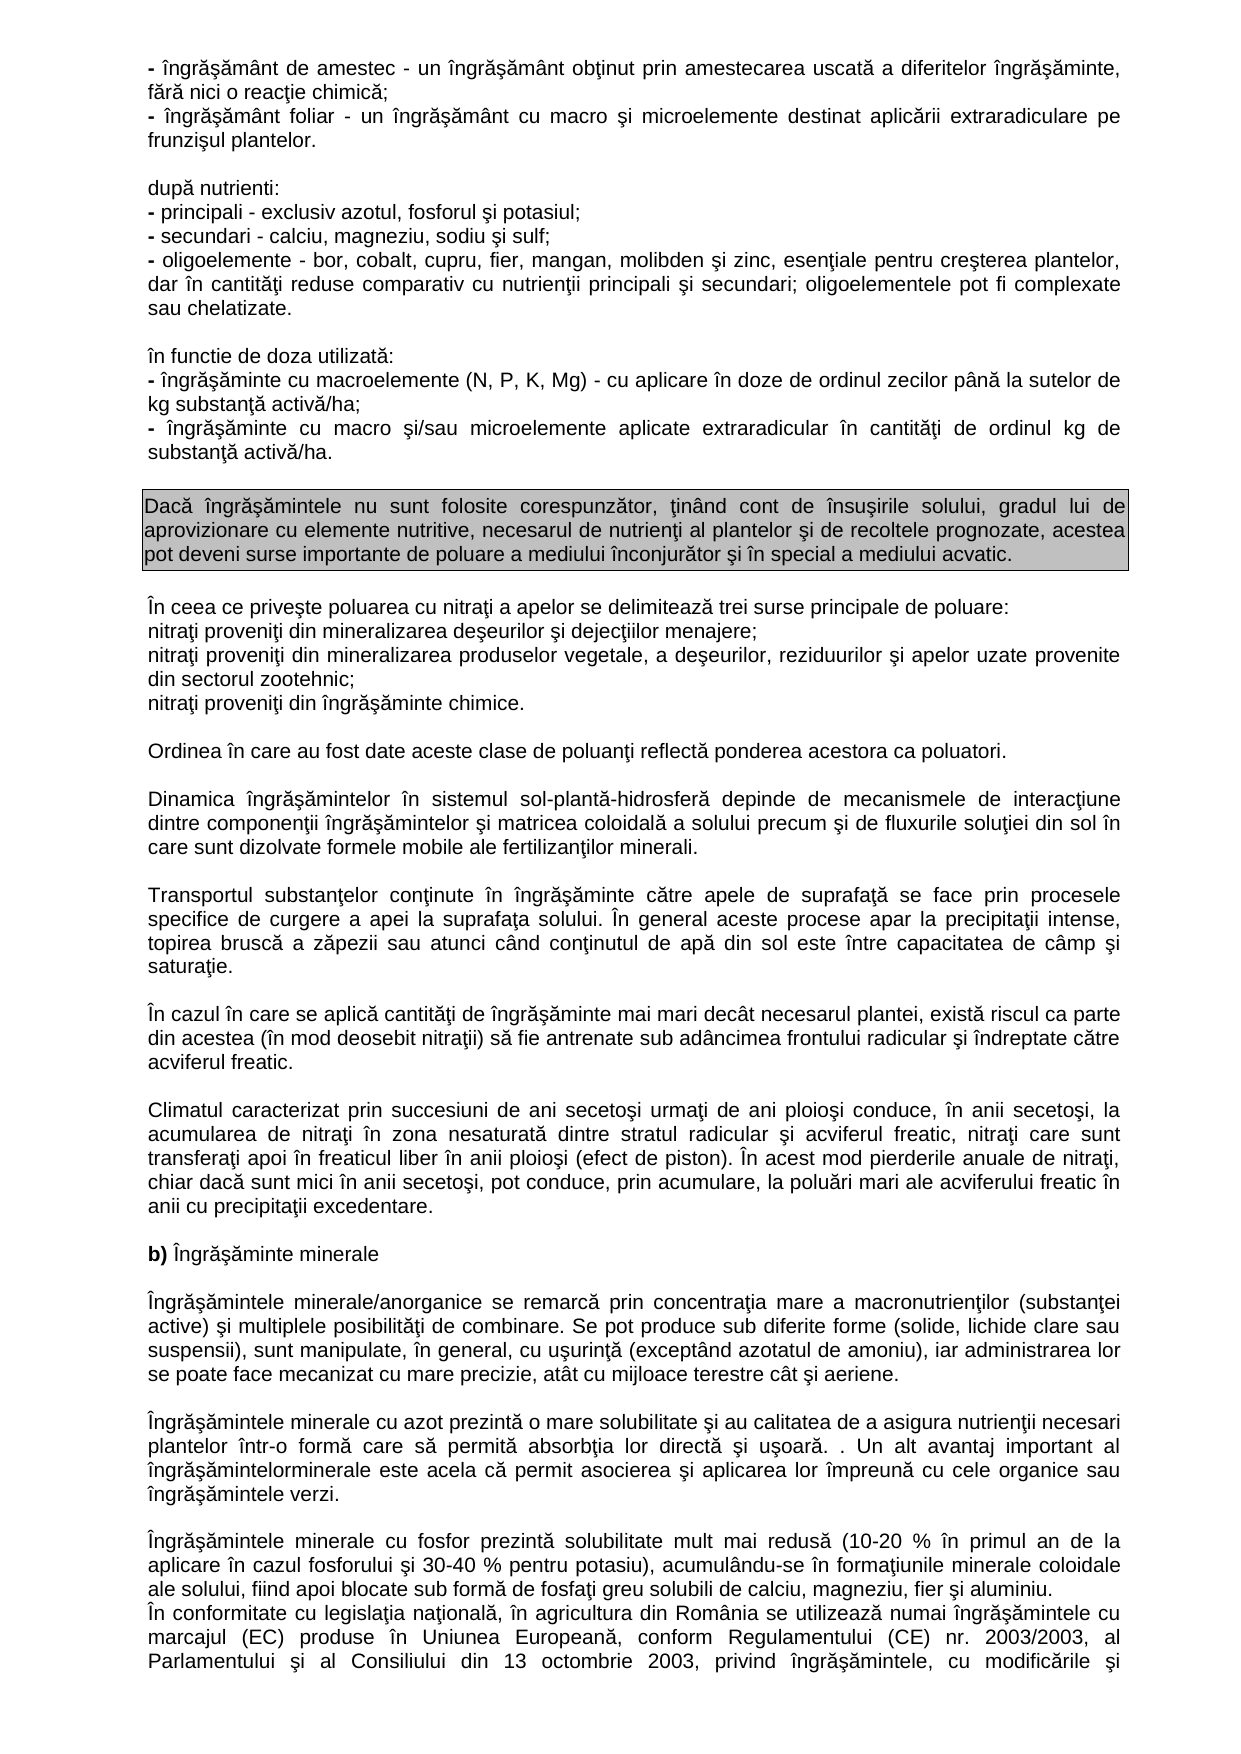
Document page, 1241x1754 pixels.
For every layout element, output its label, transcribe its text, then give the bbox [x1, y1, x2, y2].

text Transportul substanţelor conţinute în îngrăşăminte către apele de suprafaţă se face prin procesele specifice de curgere a apei la suprafaţa solului. În general aceste procese apar la precipitaţii intense, topirea bruscă a zăpezii sau atunci când conţinutul de apă din sol este între capacitatea de câmp şi saturaţie. [148, 882, 1122, 978]
text Climatul caracterizat prin succesiuni de ani secetoşi urmaţi de ani ploioşi conduce, în anii secetoşi, la acumularea de nitraţi în zona nesaturată dintre stratul radicular şi acviferul freatic, nitraţi care sunt transferaţi apoi în freaticul liber în anii ploioşi (efect de piston). În acest mod pierderile anuale de nitraţi, chiar dacă sunt mici în anii secetoşi, pot conduce, prin acumulare, la poluări mari ale acviferului freatic în anii cu precipitaţii excedentare. [148, 1098, 1122, 1218]
text nitraţi proveniţi din îngrăşăminte chimice. [148, 691, 1122, 715]
text - îngrăşăminte cu macroelemente (N, P, K, Mg) - cu aplicare în doze de ordinul zecilor până la sutelor de kg substanţă activă/ha; [148, 368, 1122, 416]
text nitraţi proveniţi din mineralizarea deşeurilor şi dejecţiilor menajere; [148, 619, 1122, 643]
text în functie de doza utilizată: [148, 344, 1122, 368]
text - principali - exclusiv azotul, fosforul şi potasiul; [148, 200, 1122, 224]
text Ordinea în care au fost date aceste clase de poluanţi reflectă ponderea acestora ca poluatori. [148, 739, 1122, 763]
text nitraţi proveniţi din mineralizarea produselor vegetale, a deşeurilor, reziduurilor şi apelor uzate provenite din sectorul zootehnic; [148, 643, 1122, 691]
text - îngrăşământ de amestec - un îngrăşământ obţinut prin amestecarea uscată a diferitelor îngrăşăminte, fără nici o reacţie chimică; [148, 56, 1122, 104]
text În cazul în care se aplică cantităţi de îngrăşăminte mai mari decât necesarul plantei, există riscul ca parte din acestea (în mod deosebit nitraţii) să fie antrenate sub adâncimea frontului radicular şi îndreptate către acviferul freatic. [148, 1002, 1122, 1074]
text - îngrăşăminte cu macro şi/sau microelemente aplicate extraradicular în cantităţi de ordinul kg de substanţă activă/ha. [148, 416, 1122, 463]
text după nutrienti: [148, 176, 1122, 200]
table_cell Dacă îngrăşămintele nu sunt folosite corespunzător, ţinând cont de însuşirile solului, gradul lui de aprovizionare cu elemente nutritive, necesarul de nutrienţi al plantelor şi de recoltele prognozate, acestea pot deveni surse importante de poluare a mediului înconjurător şi în special a mediului acvatic. [143, 490, 1128, 570]
text Îngrăşămintele minerale cu fosfor prezintă solubilitate mult mai redusă (10-20 % în primul an de la aplicare în cazul fosforului şi 30-40 % pentru potasiu), acumulându-se în formaţiunile minerale coloidale ale solului, fiind apoi blocate sub formă de fosfaţi greu solubili de calciu, magneziu, fier şi aluminiu. [148, 1529, 1122, 1601]
text În ceea ce priveşte poluarea cu nitraţi a apelor se delimitează trei surse principale de poluare: [148, 595, 1122, 619]
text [148, 1601, 1122, 1673]
text Îngrăşămintele minerale cu azot prezintă o mare solubilitate şi au calitatea de a asigura nutrienţii necesari plantelor într-o formă care să permită absorbţia lor directă şi uşoară. . Un alt avantaj important al îngrăşămintelorminerale este acela că permit asocierea şi aplicarea lor împreună cu cele organice sau îngrăşămintele verzi. [148, 1409, 1122, 1505]
text b) Îngrăşăminte minerale [148, 1242, 1122, 1266]
text Îngrăşămintele minerale/anorganice se remarcă prin concentraţia mare a macronutrienţilor (substanţei active) şi multiplele posibilităţi de combinare. Se pot produce sub diferite forme (solide, lichide clare sau suspensii), sunt manipulate, în general, cu uşurinţă (exceptând azotatul de amoniu), iar administrarea lor se poate face mecanizat cu mare precizie, atât cu mijloace terestre cât şi aeriene. [148, 1290, 1122, 1386]
text - secundari - calciu, magneziu, sodiu şi sulf; [148, 224, 1122, 248]
text Dinamica îngrăşămintelor în sistemul sol-plantă-hidrosferă depinde de mecanismele de interacţiune dintre componenţii îngrăşămintelor şi matricea coloidală a solului precum şi de fluxurile soluţiei din sol în care sunt dizolvate formele mobile ale fertilizanţilor minerali. [148, 787, 1122, 858]
text - oligoelemente - bor, cobalt, cupru, fier, mangan, molibden şi zinc, esenţiale pentru creşterea plantelor, dar în cantităţi reduse comparativ cu nutrienţii principali şi secundari; oligoelementele pot fi complexate sau chelatizate. [148, 248, 1122, 320]
text - îngrăşământ foliar - un îngrăşământ cu macro şi microelemente destinat aplicării extraradiculare pe frunzişul plantelor. [148, 104, 1122, 152]
